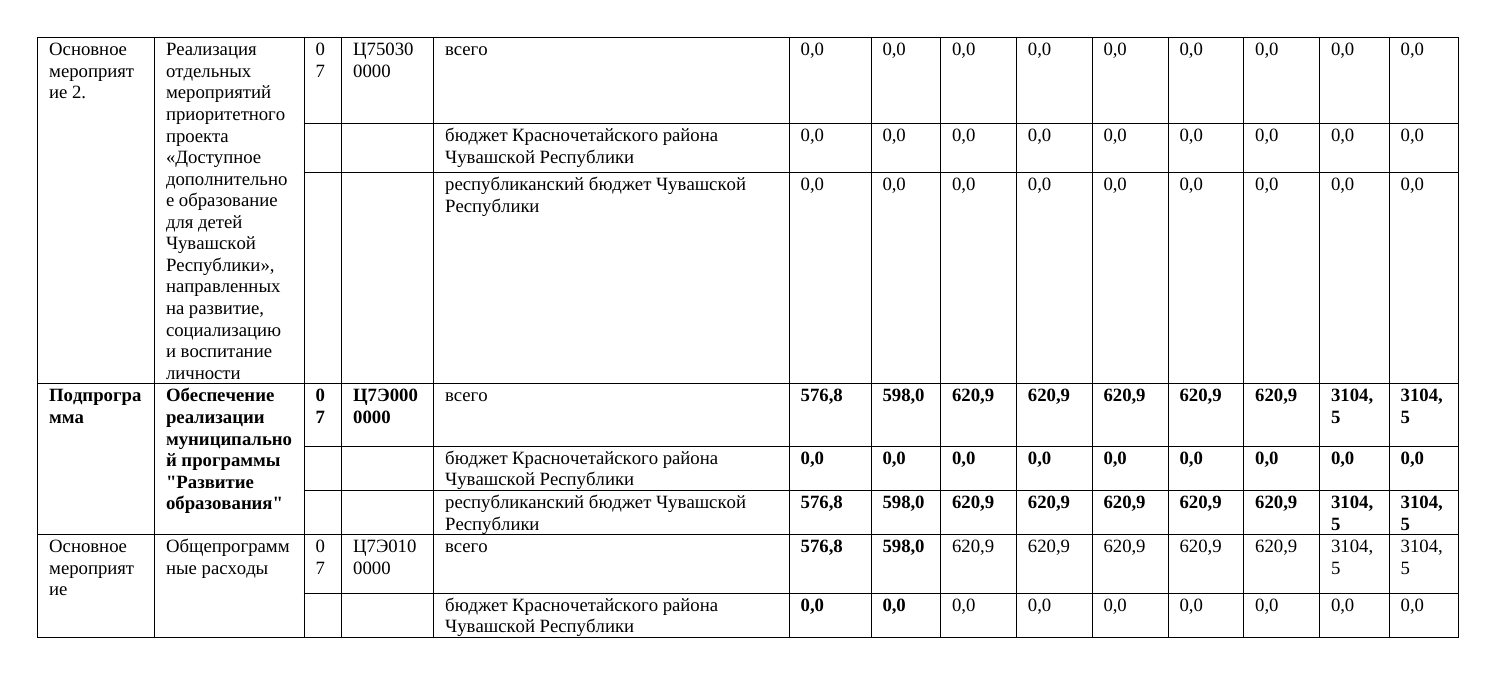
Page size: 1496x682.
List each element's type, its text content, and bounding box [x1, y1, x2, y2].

table_cell 0,0 [1169, 38, 1243, 123]
table_cell 0,0 [1390, 594, 1458, 637]
table_cell 576,8 [790, 535, 871, 593]
table_cell [305, 124, 341, 172]
table_cell 3104,5 [1320, 491, 1389, 534]
table_cell 0,0 [1093, 124, 1168, 172]
table_cell [305, 447, 341, 490]
table_cell [305, 594, 341, 637]
table_cell 620,9 [1017, 491, 1092, 534]
table_cell Ц7Э0100000 [342, 535, 433, 593]
table_cell 0,0 [941, 594, 1016, 637]
table_cell 0,0 [1320, 594, 1389, 637]
table_cell Ц7Э0000000 [342, 384, 433, 446]
table_cell 0,0 [1320, 173, 1389, 383]
table_cell Реализация отдельных мероприятий приоритетного проекта «Доступное дополнительное образование для детей Чувашской Республики», направленных на развитие, социализацию и воспитание личности [155, 38, 304, 383]
table_cell 0,0 [1093, 173, 1168, 383]
table_cell 0,0 [1017, 38, 1092, 123]
table_cell 07 [305, 384, 341, 446]
table_cell 0,0 [1093, 594, 1168, 637]
table_cell 0,0 [1244, 447, 1319, 490]
table_cell 0,0 [1017, 173, 1092, 383]
table_cell 0,0 [1320, 447, 1389, 490]
table_cell 07 [305, 38, 341, 123]
table_cell 0,0 [1390, 447, 1458, 490]
table_cell 0,0 [1390, 124, 1458, 172]
table_cell 0,0 [790, 124, 871, 172]
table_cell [434, 173, 789, 383]
table_cell 0,0 [872, 594, 940, 637]
table_cell 620,9 [1169, 535, 1243, 593]
table_cell бюджет Красночетайского района Чувашской Республики [434, 447, 789, 490]
table_cell 0,0 [872, 124, 940, 172]
table_cell 620,9 [1017, 535, 1092, 593]
table_cell 620,9 [1017, 384, 1092, 446]
table_cell [342, 594, 433, 637]
table_cell 0,0 [941, 124, 1016, 172]
table_cell 620,9 [941, 535, 1016, 593]
table_cell 0,0 [790, 173, 871, 383]
table_cell 0,0 [872, 38, 940, 123]
table_cell 620,9 [941, 491, 1016, 534]
table_cell [305, 491, 341, 534]
table_cell 0,0 [1390, 38, 1458, 123]
table_cell 0,0 [1169, 124, 1243, 172]
table_cell 598,0 [872, 535, 940, 593]
table_cell Основное мероприятие 2. [38, 38, 154, 383]
table_cell 0,0 [941, 173, 1016, 383]
table_cell 620,9 [1244, 491, 1319, 534]
table_cell 598,0 [872, 384, 940, 446]
table_cell 0,0 [872, 447, 940, 490]
table_cell 0,0 [1390, 173, 1458, 383]
table_cell 620,9 [941, 384, 1016, 446]
table_cell 3104,5 [1320, 384, 1389, 446]
table_cell 0,0 [1320, 38, 1389, 123]
table_cell 3104,5 [1390, 535, 1458, 593]
table_cell 0,0 [1093, 447, 1168, 490]
table_cell [342, 491, 433, 534]
table_cell 0,0 [1017, 447, 1092, 490]
table_cell [342, 447, 433, 490]
table_cell 0,0 [1169, 173, 1243, 383]
table_cell 0,0 [872, 173, 940, 383]
table_cell 0,0 [1093, 38, 1168, 123]
table_cell 620,9 [1093, 384, 1168, 446]
table_cell 3104,5 [1390, 491, 1458, 534]
table_cell 0,0 [1320, 124, 1389, 172]
table_cell 0,0 [1244, 38, 1319, 123]
table_cell 0,0 [1017, 594, 1092, 637]
table_cell 620,9 [1093, 491, 1168, 534]
table_cell 620,9 [1244, 535, 1319, 593]
table_cell республиканский бюджет Чувашской Республики [434, 491, 789, 534]
table_cell 620,9 [1244, 384, 1319, 446]
table_cell 0,0 [790, 594, 871, 637]
table_cell Общепрограммные расходы [155, 535, 304, 637]
table_cell 620,9 [1093, 535, 1168, 593]
table_cell 07 [305, 535, 341, 593]
table_cell 620,9 [1169, 384, 1243, 446]
table_cell 0,0 [1169, 594, 1243, 637]
table_cell 3104,5 [1320, 535, 1389, 593]
table_cell 620,9 [1169, 491, 1243, 534]
table_cell всего [434, 535, 789, 593]
table_cell всего [434, 384, 789, 446]
table_cell Ц750300000 [342, 38, 433, 123]
table_cell бюджет Красночетайского района Чувашской Республики [434, 124, 789, 172]
table_cell 0,0 [790, 447, 871, 490]
table_cell бюджет Красночетайского района Чувашской Республики [434, 594, 789, 637]
table_cell 0,0 [1017, 124, 1092, 172]
table_cell [342, 173, 433, 383]
table_cell 598,0 [872, 491, 940, 534]
table_cell 0,0 [941, 38, 1016, 123]
table_cell 3104,5 [1390, 384, 1458, 446]
table_cell всего [434, 38, 789, 123]
table_cell [305, 173, 341, 383]
table_cell 0,0 [1169, 447, 1243, 490]
table_cell 0,0 [1244, 594, 1319, 637]
table_cell 576,8 [790, 491, 871, 534]
table_cell 576,8 [790, 384, 871, 446]
table_cell 0,0 [941, 447, 1016, 490]
table_cell Обеспечение реализации муниципальной программы "Развитие образования" [155, 384, 304, 534]
table_cell 0,0 [1244, 124, 1319, 172]
table_cell 0,0 [1244, 173, 1319, 383]
table_cell Подпрограмма [38, 384, 154, 534]
table_cell 0,0 [790, 38, 871, 123]
table_cell Основное мероприятие [38, 535, 154, 637]
table_cell [342, 124, 433, 172]
